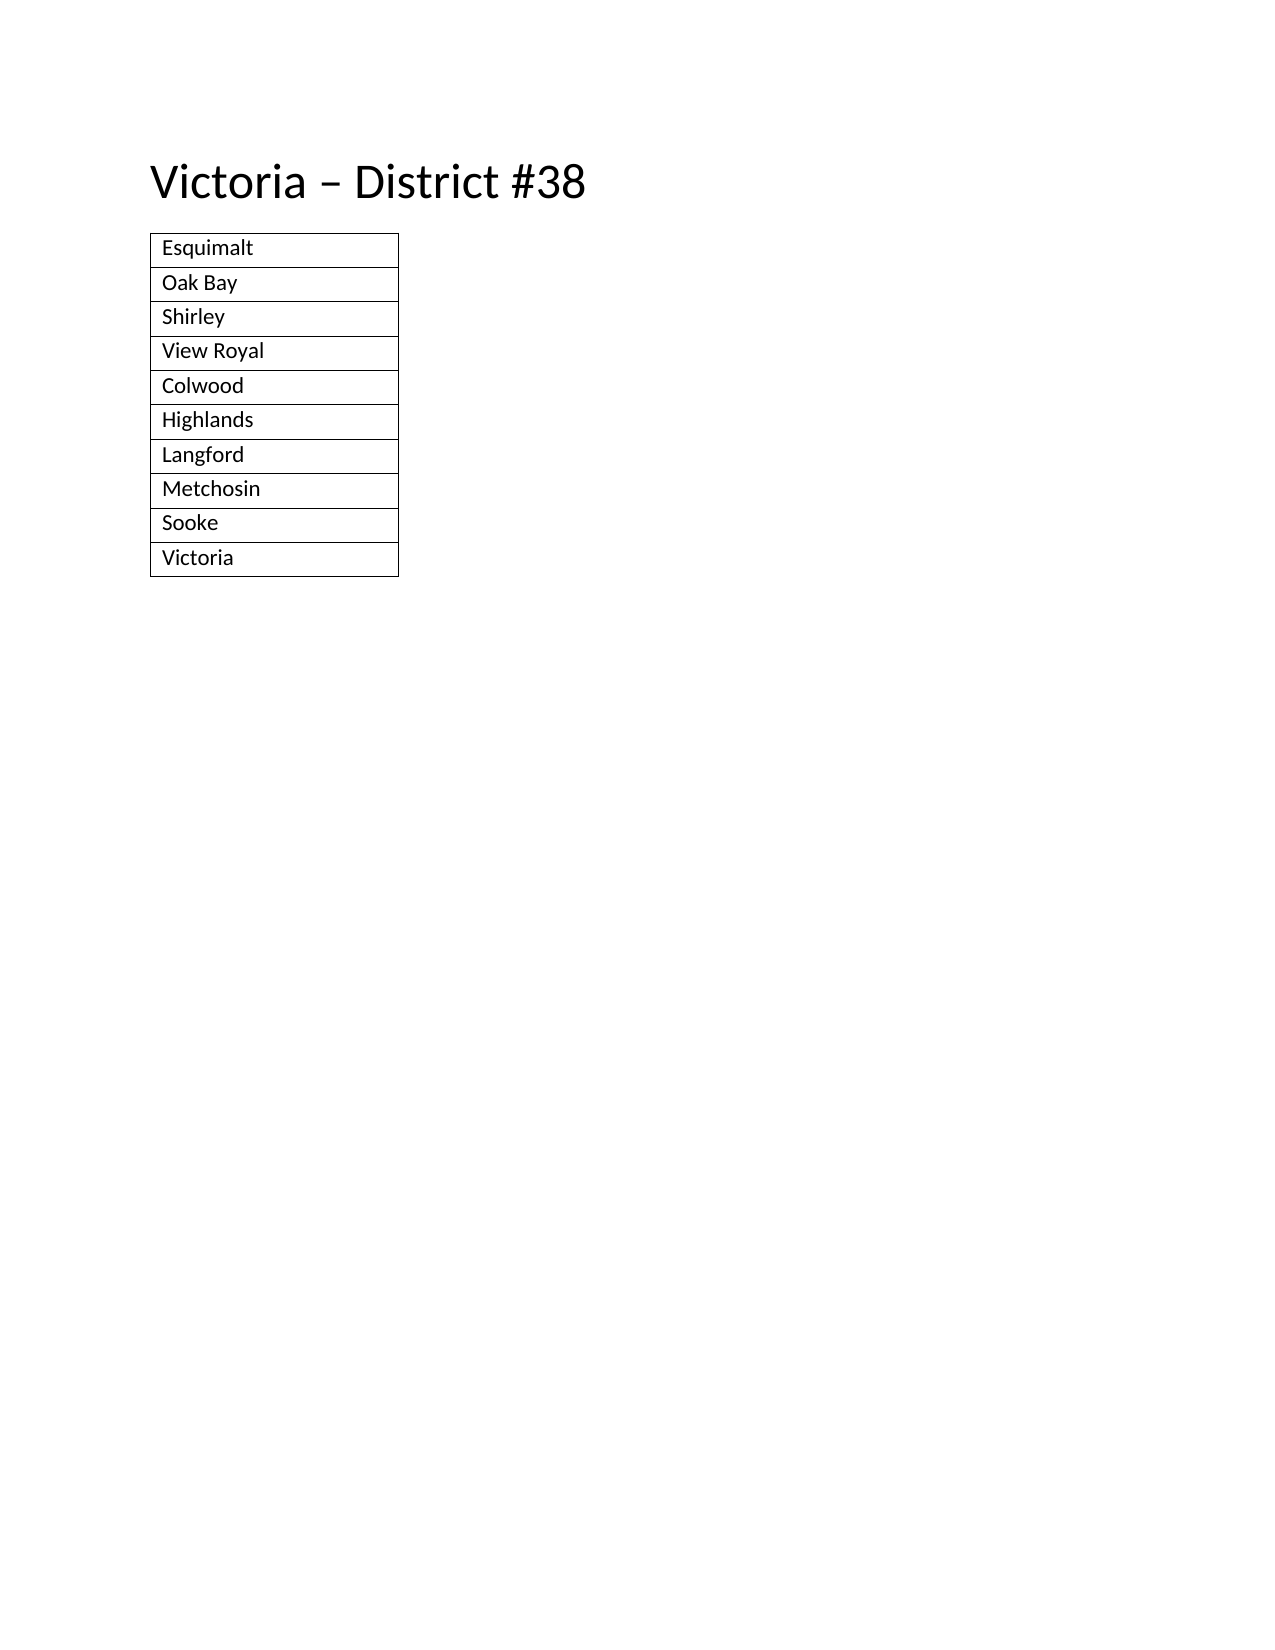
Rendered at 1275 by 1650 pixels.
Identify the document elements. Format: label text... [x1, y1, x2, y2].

table_cell Victoria [151, 543, 398, 576]
table_cell Langford [151, 440, 398, 473]
table_cell Sooke [151, 509, 398, 542]
table_cell Highlands [151, 405, 398, 439]
table_cell Colwood [151, 371, 398, 404]
table_cell Oak Bay [151, 268, 398, 301]
table_cell Metchosin [151, 474, 398, 507]
text Victoria – District #38 [150, 150, 1125, 211]
table_cell Shirley [151, 302, 398, 336]
table_header Esquimalt [151, 234, 398, 267]
table_cell View Royal [151, 337, 398, 370]
